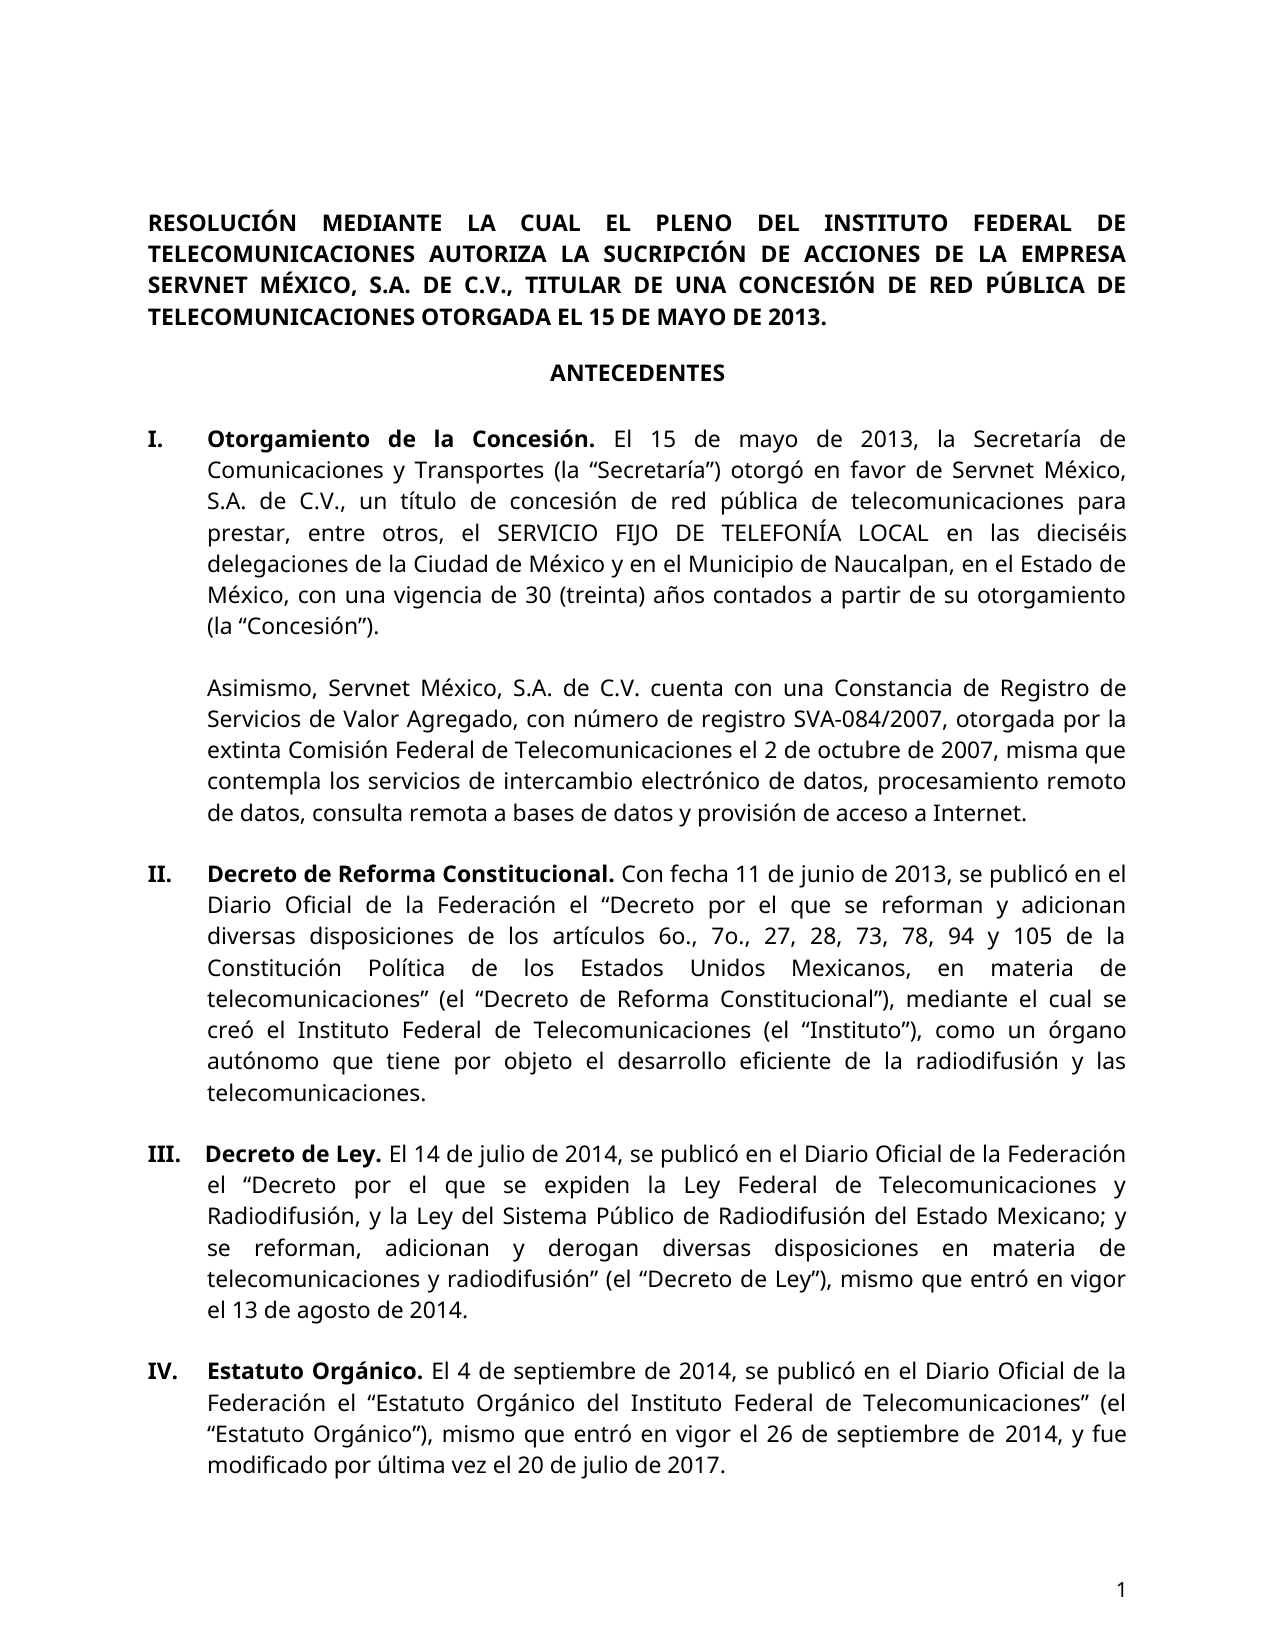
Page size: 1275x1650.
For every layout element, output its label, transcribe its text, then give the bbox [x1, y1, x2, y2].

list Otorgamiento de la Concesión. El 15 de mayo de 2013, la Secretaría de Comunicaciones y Transportes (la “Secretaría”) otorgó en favor de Servnet México, S.A. de C.V., un título de concesión de red pública de telecomunicaciones para prestar, entre otros, el SERVICIO FIJO DE TELEFONÍA LOCAL en las dieciséis delegaciones de la Ciudad de México y en el Municipio de Naucalpan, en el Estado de México, con una vigencia de 30 (treinta) años contados a partir de su otorgamiento (la “Concesión”). [148, 423, 1127, 641]
list Decreto de Ley. El 14 de julio de 2014, se publicó en el Diario Oficial de la Federación el “Decreto por el que se expiden la Ley Federal de Telecomunicaciones y Radiodifusión, y la Ley del Sistema Público de Radiodifusión del Estado Mexicano; y se reforman, adicionan y derogan diversas disposiciones en materia de telecomunicaciones y radiodifusión” (el “Decreto de Ley”), mismo que entró en vigor el 13 de agosto de 2014. [148, 1138, 1127, 1325]
list Asimismo, Servnet México, S.A. de C.V. cuenta con una Constancia de Registro de Servicios de Valor Agregado, con número de registro SVA-084/2007, otorgada por la extinta Comisión Federal de Telecomunicaciones el 2 de octubre de 2007, misma que contempla los servicios de intercambio electrónico de datos, procesamiento remoto de datos, consulta remota a bases de datos y provisión de acceso a Internet. [207, 671, 1127, 828]
text RESOLUCIÓN MEDIANTE LA CUAL EL PLENO DEL INSTITUTO FEDERAL DE TELECOMUNICACIONES AUTORIZA LA SUCRIPCIÓN DE ACCIONES DE LA EMPRESA SERVNET MÉXICO, S.A. DE C.V., TITULAR DE UNA CONCESIÓN DE RED PÚBLICA DE TELECOMUNICACIONES OTORGADA EL 15 DE MAYO DE 2013. [148, 207, 1127, 332]
list Estatuto Orgánico. El 4 de septiembre de 2014, se publicó en el Diario Oficial de la Federación el “Estatuto Orgánico del Instituto Federal de Telecomunicaciones” (el “Estatuto Orgánico”), mismo que entró en vigor el 26 de septiembre de 2014, y fue modificado por última vez el 20 de julio de 2017. [148, 1355, 1127, 1480]
subtitle ANTECEDENTES [148, 357, 1127, 388]
list Decreto de Reforma Constitucional. Con fecha 11 de junio de 2013, se publicó en el Diario Oficial de la Federación el “Decreto por el que se reforman y adicionan diversas disposiciones de los artículos 6o., 7o., 27, 28, 73, 78, 94 y 105 de la Constitución Política de los Estados Unidos Mexicanos, en materia de telecomunicaciones” (el “Decreto de Reforma Constitucional”), mediante el cual se creó el Instituto Federal de Telecomunicaciones (el “Instituto”), como un órgano autónomo que tiene por objeto el desarrollo eficiente de la radiodifusión y las telecomunicaciones. [148, 858, 1127, 1108]
